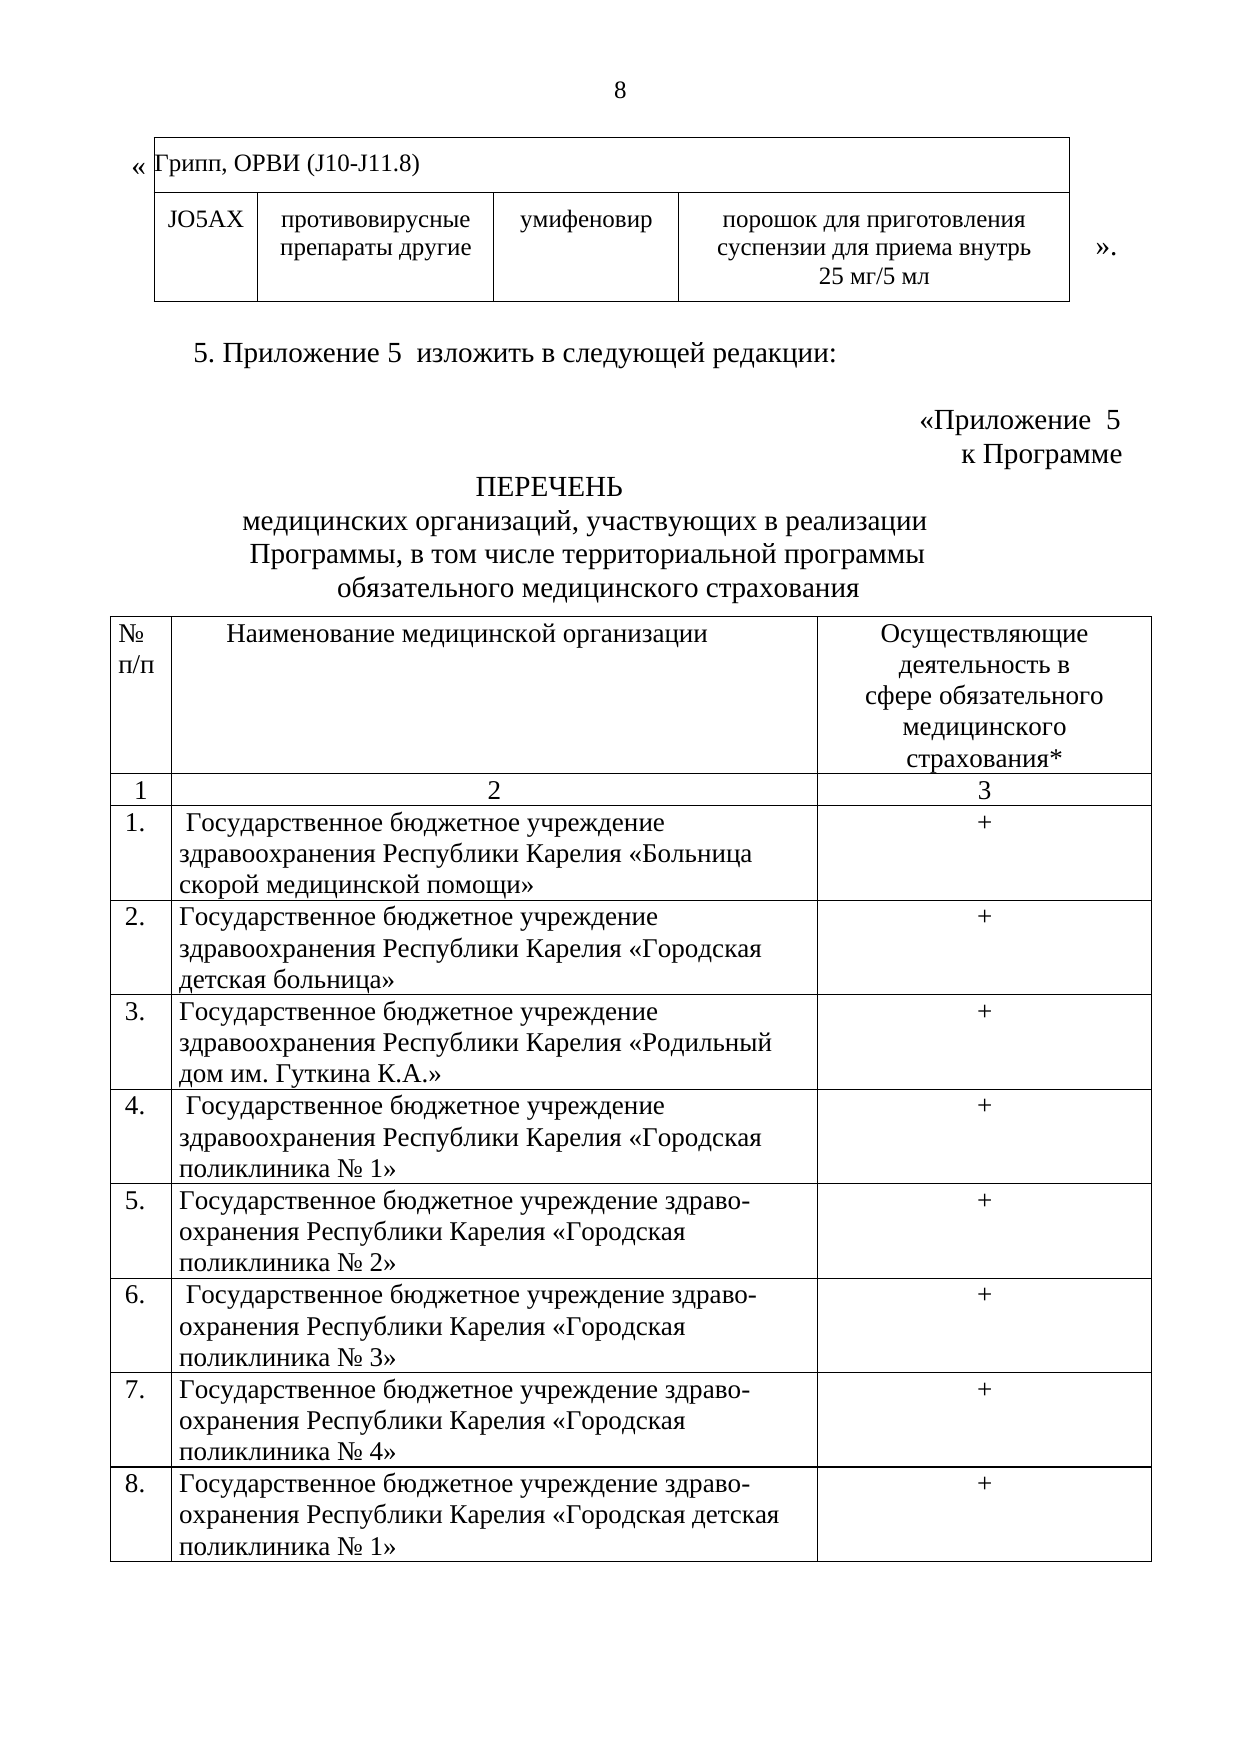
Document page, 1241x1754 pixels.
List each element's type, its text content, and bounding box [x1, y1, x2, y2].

text медицинских организаций, участвующих в реализации [118, 503, 1122, 536]
text 5. Приложение 5 изложить в следующей редакции: [118, 335, 1122, 369]
table_cell + [818, 1090, 1151, 1183]
text ПЕРЕЧЕНЬ [118, 469, 1122, 503]
table_header Грипп, ОРВИ (J10-J11.8) [155, 138, 1069, 192]
table_cell JO5AX [155, 193, 257, 301]
table_cell Государственное бюджетное учреждение здраво-охранения Республики Карелия «Городская поликлиника № 4» [172, 1373, 817, 1466]
text Программы, в том числе территориальной программы [118, 536, 1122, 570]
table_cell порошок для приготовления суспензии для приема внутрь 25 мг/5 мл [679, 193, 1069, 301]
table_cell умифеновир [494, 193, 678, 301]
table_cell Государственное бюджетное учреждение здравоохранения Республики Карелия «Городская поликлиника № 1» [172, 1090, 817, 1183]
table_cell 1. [111, 806, 171, 899]
table_cell + [818, 901, 1151, 994]
table_cell Государственное бюджетное учреждение здраво-охранения Республики Карелия «Городская поликлиника № 2» [172, 1184, 817, 1277]
table_cell Государственное бюджетное учреждение здравоохранения Республики Карелия «Больница скорой медицинской помощи» [172, 806, 817, 899]
table_cell ». [1070, 192, 1143, 301]
table_cell 4. [111, 1090, 171, 1183]
text «Приложение 5 к Программе [118, 369, 1122, 469]
table_cell Государственное бюджетное учреждение здравоохранения Республики Карелия «Городская детская больница» [172, 901, 817, 994]
table_cell 8. [111, 1468, 171, 1561]
table_cell Государственное бюджетное учреждение здравоохранения Республики Карелия «Родильный дом им. Гуткина К.А.» [172, 995, 817, 1088]
table_header « [125, 137, 154, 192]
table_cell + [818, 1373, 1151, 1466]
table_header Наименование медицинской организации [172, 617, 817, 773]
table_cell 3 [818, 774, 1151, 805]
table_cell Государственное бюджетное учреждение здраво-охранения Республики Карелия «Городская поликлиника № 3» [172, 1279, 817, 1372]
table_cell 2 [172, 774, 817, 805]
table_cell + [818, 1184, 1151, 1277]
table_cell 7. [111, 1373, 171, 1466]
table_cell 5. [111, 1184, 171, 1277]
table_cell противовирусные препараты другие [258, 193, 493, 301]
table_cell + [818, 806, 1151, 899]
table_header Осуществляющие деятельность в сфере обязательного медицинского страхования* [818, 617, 1151, 773]
table_cell 6. [111, 1279, 171, 1372]
table_cell 2. [111, 901, 171, 994]
table_cell 1 [111, 774, 171, 805]
table_cell 3. [111, 995, 171, 1088]
table_cell + [818, 1279, 1151, 1372]
table_cell + [818, 995, 1151, 1088]
table_cell + [818, 1468, 1151, 1561]
text обязательного медицинского страхования [118, 570, 1122, 603]
table_header № п/п [111, 617, 171, 773]
table_cell Государственное бюджетное учреждение здраво-охранения Республики Карелия «Городская детская поликлиника № 1» [172, 1468, 817, 1561]
